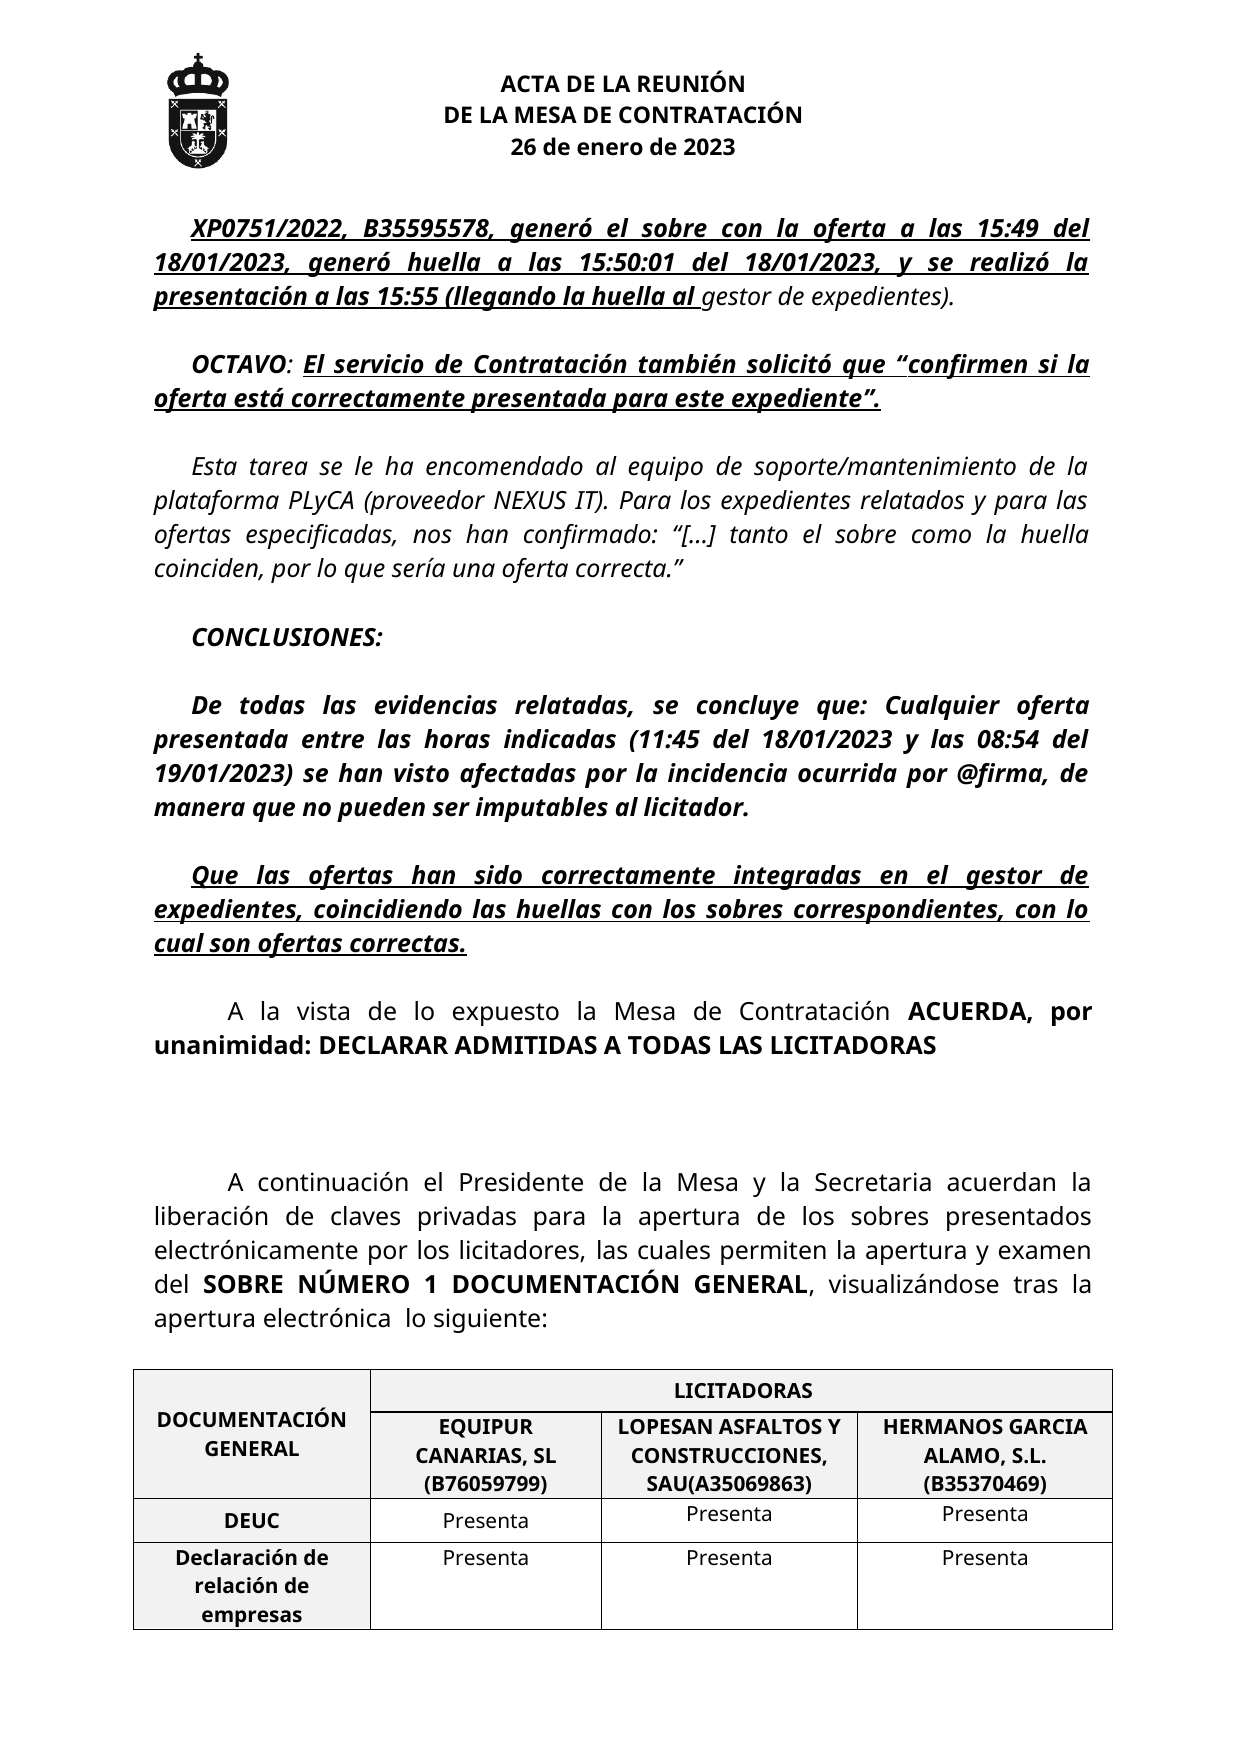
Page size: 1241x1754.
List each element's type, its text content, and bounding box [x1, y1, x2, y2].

text OCTAVO: El servicio de Contratación también solicitó que “confirmen si la oferta está correctamente presentada para este expediente”. [153, 347, 1093, 415]
table_cell Presenta [602, 1543, 857, 1628]
table_cell Presenta [858, 1499, 1112, 1542]
table_cell Presenta [371, 1499, 601, 1542]
table_cell Presenta [602, 1499, 857, 1542]
table_header DOCUMENTACIÓN GENERAL [134, 1370, 370, 1498]
table_cell EQUIPUR CANARIAS, SL (B76059799) [371, 1413, 601, 1498]
table_cell DEUC [134, 1499, 370, 1542]
text Esta tarea se le ha encomendado al equipo de soporte/mantenimiento de la plataforma PLyCA (proveedor NEXUS IT). Para los expedientes relatados y para las ofertas especificadas, nos han confirmado: “[…] tanto el sobre como la huella coinciden, por lo que sería una oferta correcta.” [153, 449, 1093, 585]
picture [164, 50, 231, 171]
table_cell LOPESAN ASFALTOS Y CONSTRUCCIONES, SAU(A35069863) [602, 1413, 857, 1498]
text A la vista de lo expuesto la Mesa de Contratación ACUERDA, por unanimidad: Declarar Admitidas a todas las licitadoras [153, 994, 1093, 1062]
text A continuación el Presidente de la Mesa y la Secretaria acuerdan la liberación de claves privadas para la apertura de los sobres presentados electrónicamente por los licitadores, las cuales permiten la apertura y examen del Sobre número 1 documentación general, visualizándose tras la apertura electrónica lo siguiente: [153, 1164, 1093, 1334]
text De todas las evidencias relatadas, se concluye que: Cualquier oferta presentada entre las horas indicadas (11:45 del 18/01/2023 y las 08:54 del 19/01/2023) se han visto afectadas por la incidencia ocurrida por @firma, de manera que no pueden ser imputables al licitador. [153, 687, 1093, 823]
table_cell Presenta [371, 1543, 601, 1628]
table_cell HERMANOS GARCIA ALAMO, S.L. (B35370469) [858, 1413, 1112, 1498]
table_cell Presenta [858, 1543, 1112, 1628]
text XP0751/2022, B35595578, generó el sobre con la oferta a las 15:49 del 18/01/2023, generó huella a las 15:50:01 del 18/01/2023, y se realizó la presentación a las 15:55 (llegando la huella al gestor de expedientes). [153, 210, 1093, 313]
text CONCLUSIONES: [153, 619, 1093, 653]
table_header LICITADORAS [371, 1370, 1112, 1411]
text Que las ofertas han sido correctamente integradas en el gestor de expedientes, coincidiendo las huellas con los sobres correspondientes, con lo cual son ofertas correctas. [153, 858, 1093, 960]
table_cell Declaración de relación de empresas vinculadas (Anexo II) [134, 1543, 370, 1628]
